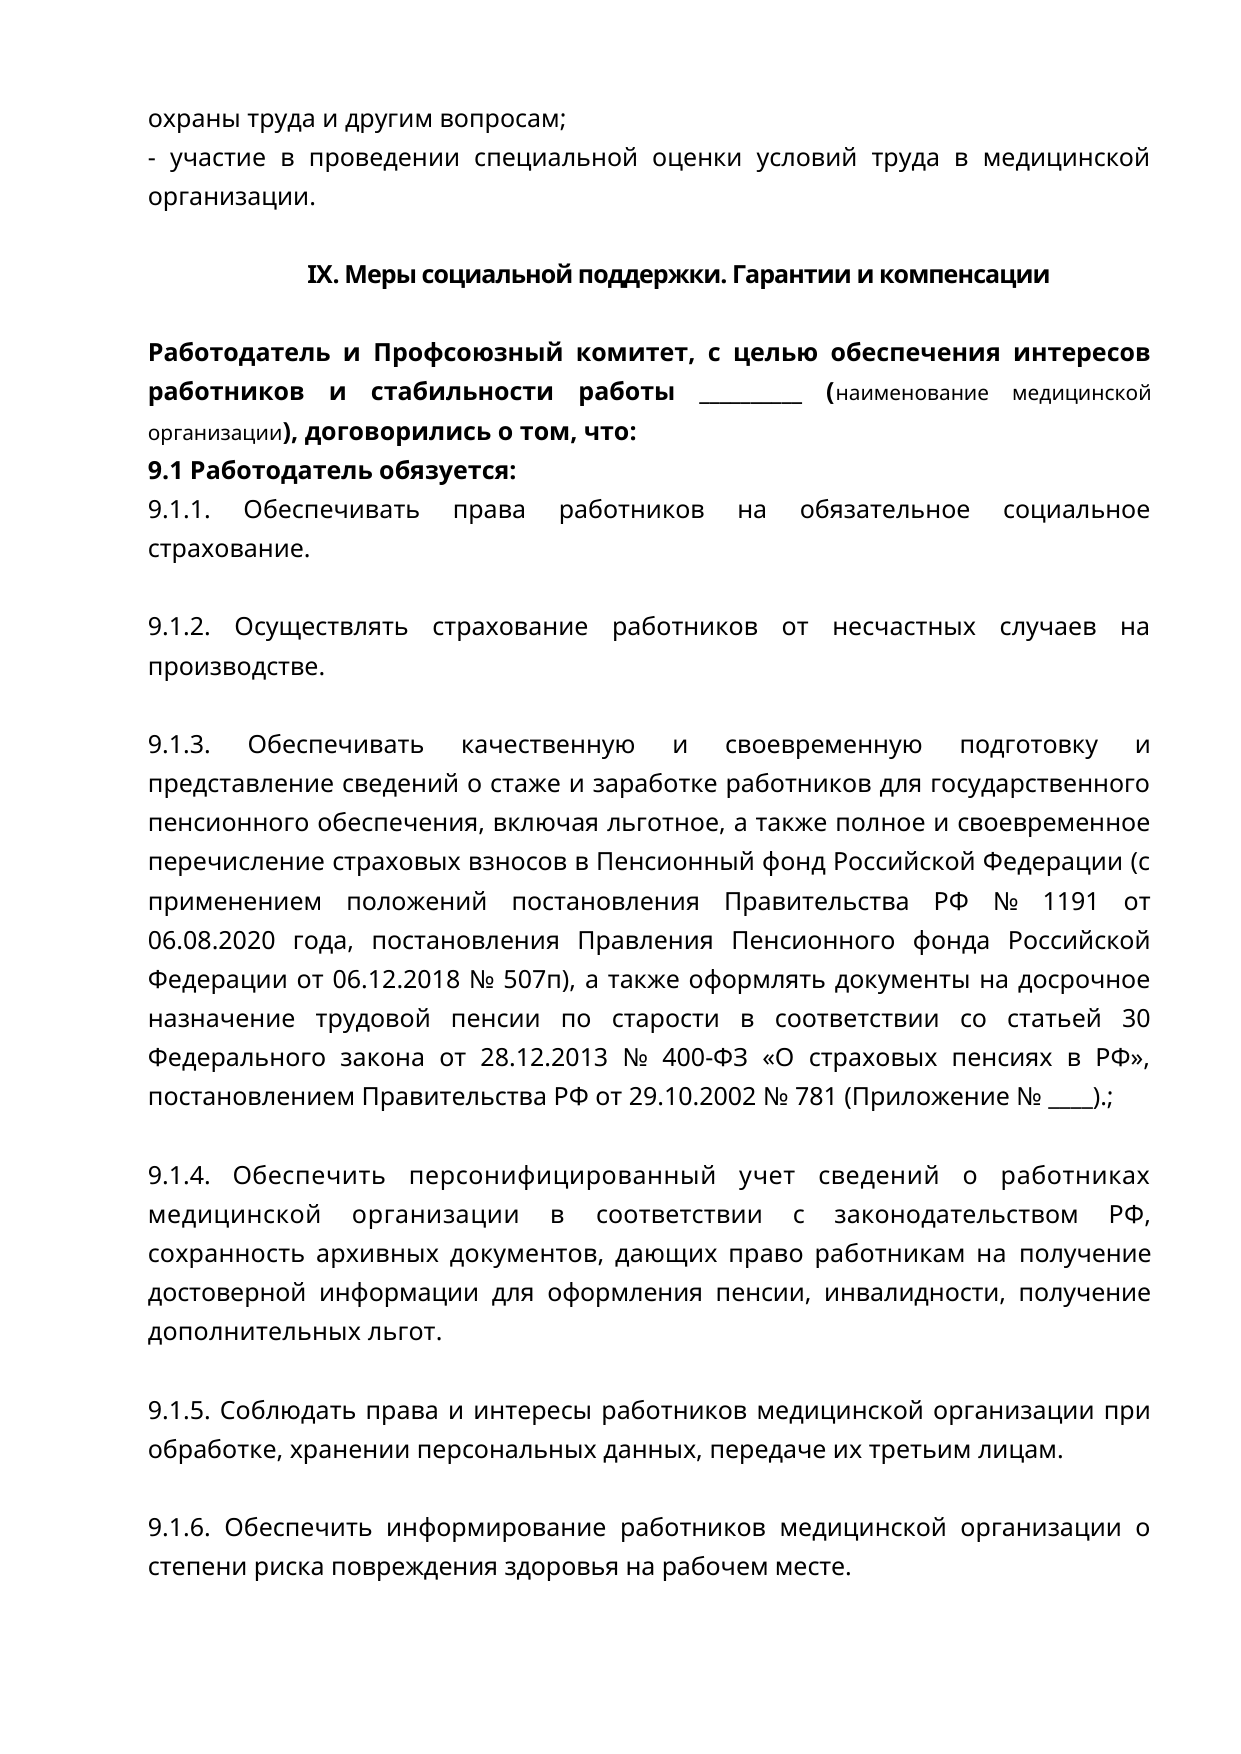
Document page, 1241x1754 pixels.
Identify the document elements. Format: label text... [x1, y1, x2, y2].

text 9.1 Работодатель обязуется: [148, 452, 1152, 486]
text 9.1.4. Обеспечить персонифицированный учет сведений о работниках медицинской организации в соответствии с законодательством РФ, сохранность архивных документов, дающих право работникам на получение достоверной информации для оформления пенсии, инвалидности, получение дополнительных льгот. [148, 1157, 1152, 1348]
text - участие в проведении специальной оценки условий труда в медицинской организации. [148, 139, 1152, 213]
text 9.1.3. Обеспечивать качественную и своевременную подготовку и представление сведений о стаже и заработке работников для государственного пенсионного обеспечения, включая льготное, а также полное и своевременное перечисление страховых взносов в Пенсионный фонд Российской Федерации (с применением положений постановления Правительства РФ № 1191 от 06.08.2020 года, постановления Правления Пенсионного фонда Российской Федерации от 06.12.2018 № 507п), а также оформлять документы на досрочное назначение трудовой пенсии по старости в соответствии со статьей 30 Федерального закона от 28.12.2013 № 400-ФЗ «О страховых пенсиях в РФ», постановлением Правительства РФ от 29.10.2002 № 781 (Приложение № ____).; [148, 726, 1152, 1113]
text 9.1.5. Соблюдать права и интересы работников медицинской организации при обработке, хранении персональных данных, передаче их третьим лицам. [148, 1392, 1152, 1466]
text 9.1.6. Обеспечить информирование работников медицинской организации о степени риска повреждения здоровья на рабочем месте. [148, 1510, 1152, 1583]
list IX. Меры социальной поддержки. Гарантии и компенсации [148, 256, 1152, 291]
text 9.1.2. Осуществлять страхование работников от несчастных случаев на производстве. [148, 609, 1152, 682]
text 9.1.1. Обеспечивать права работников на обязательное социальное страхование. [148, 491, 1152, 565]
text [148, 100, 1152, 134]
text Работодатель и Профсоюзный комитет, с целью обеспечения интересов работников и стабильности работы __________ (наименование медицинской организации), договорились о том, что: [148, 335, 1152, 447]
